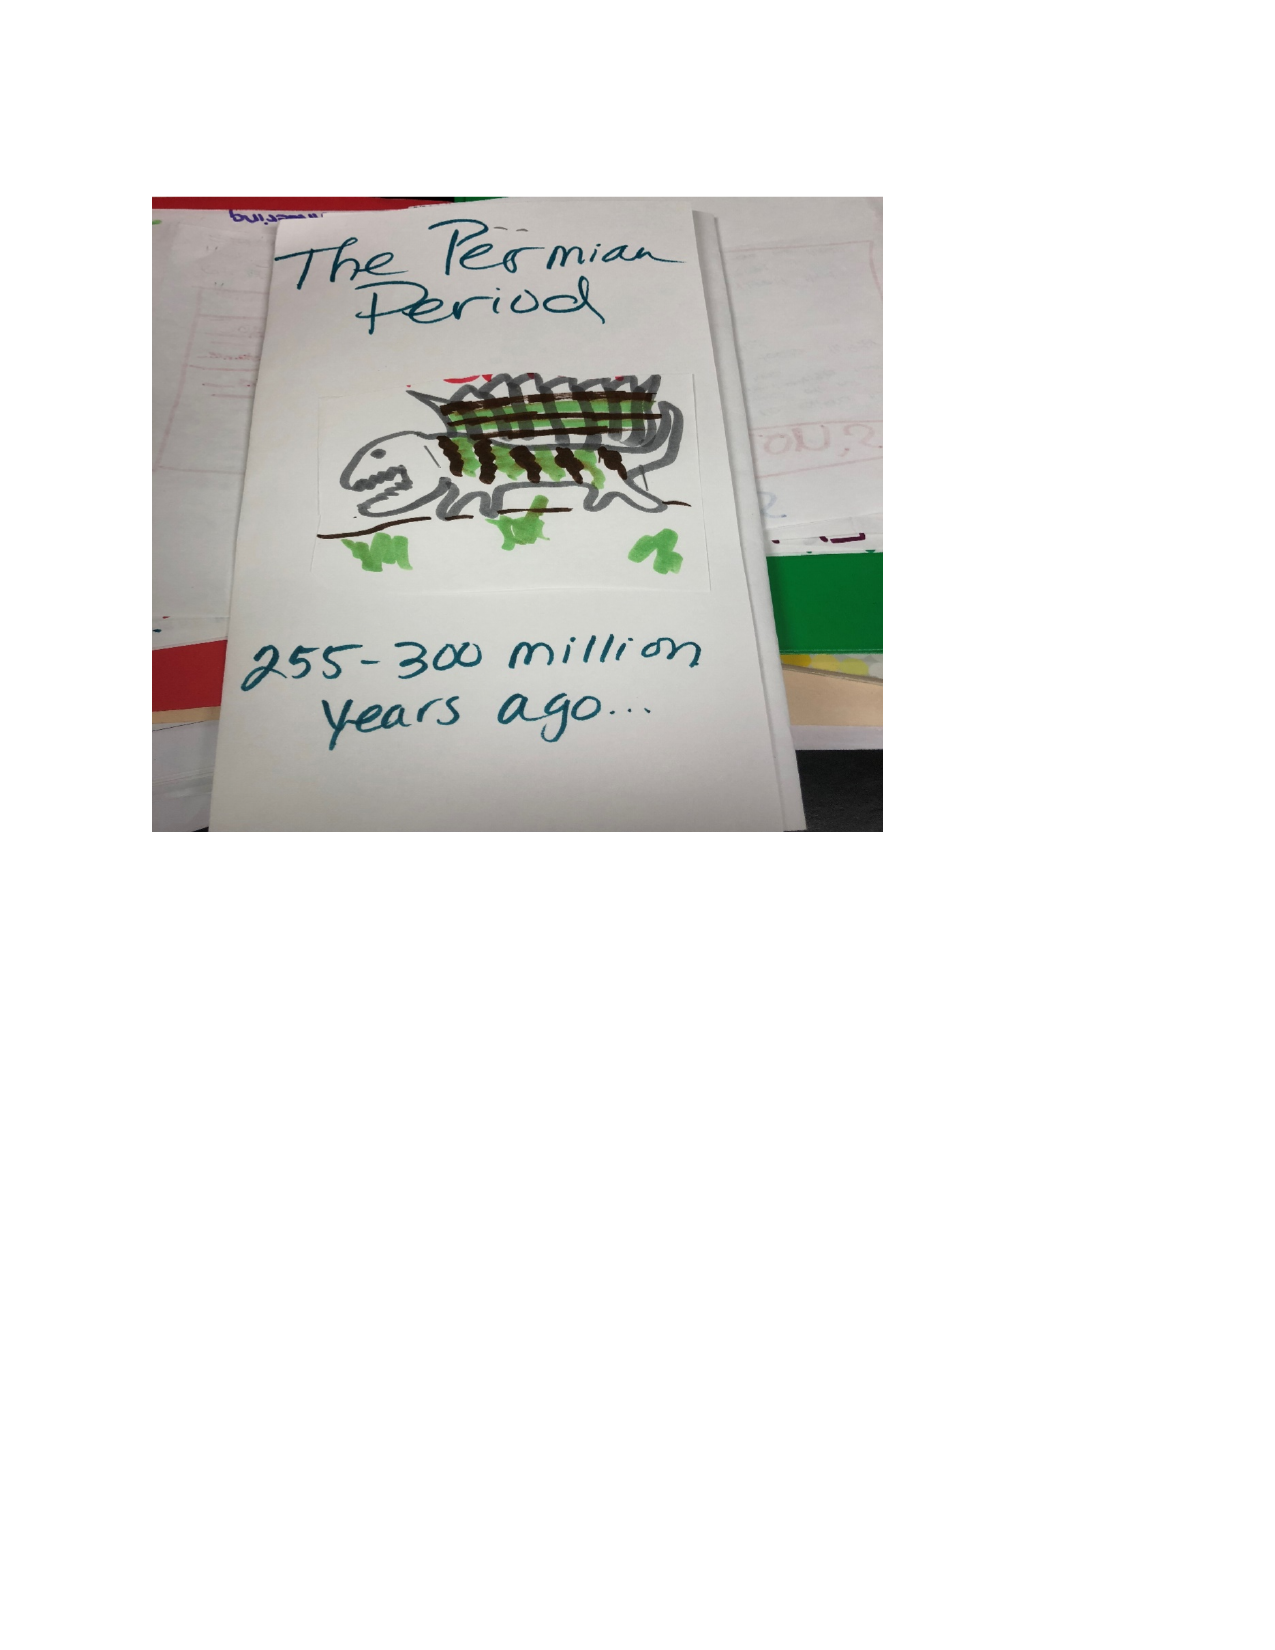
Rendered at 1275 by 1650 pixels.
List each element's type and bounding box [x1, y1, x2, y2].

picture [152, 197, 882, 832]
